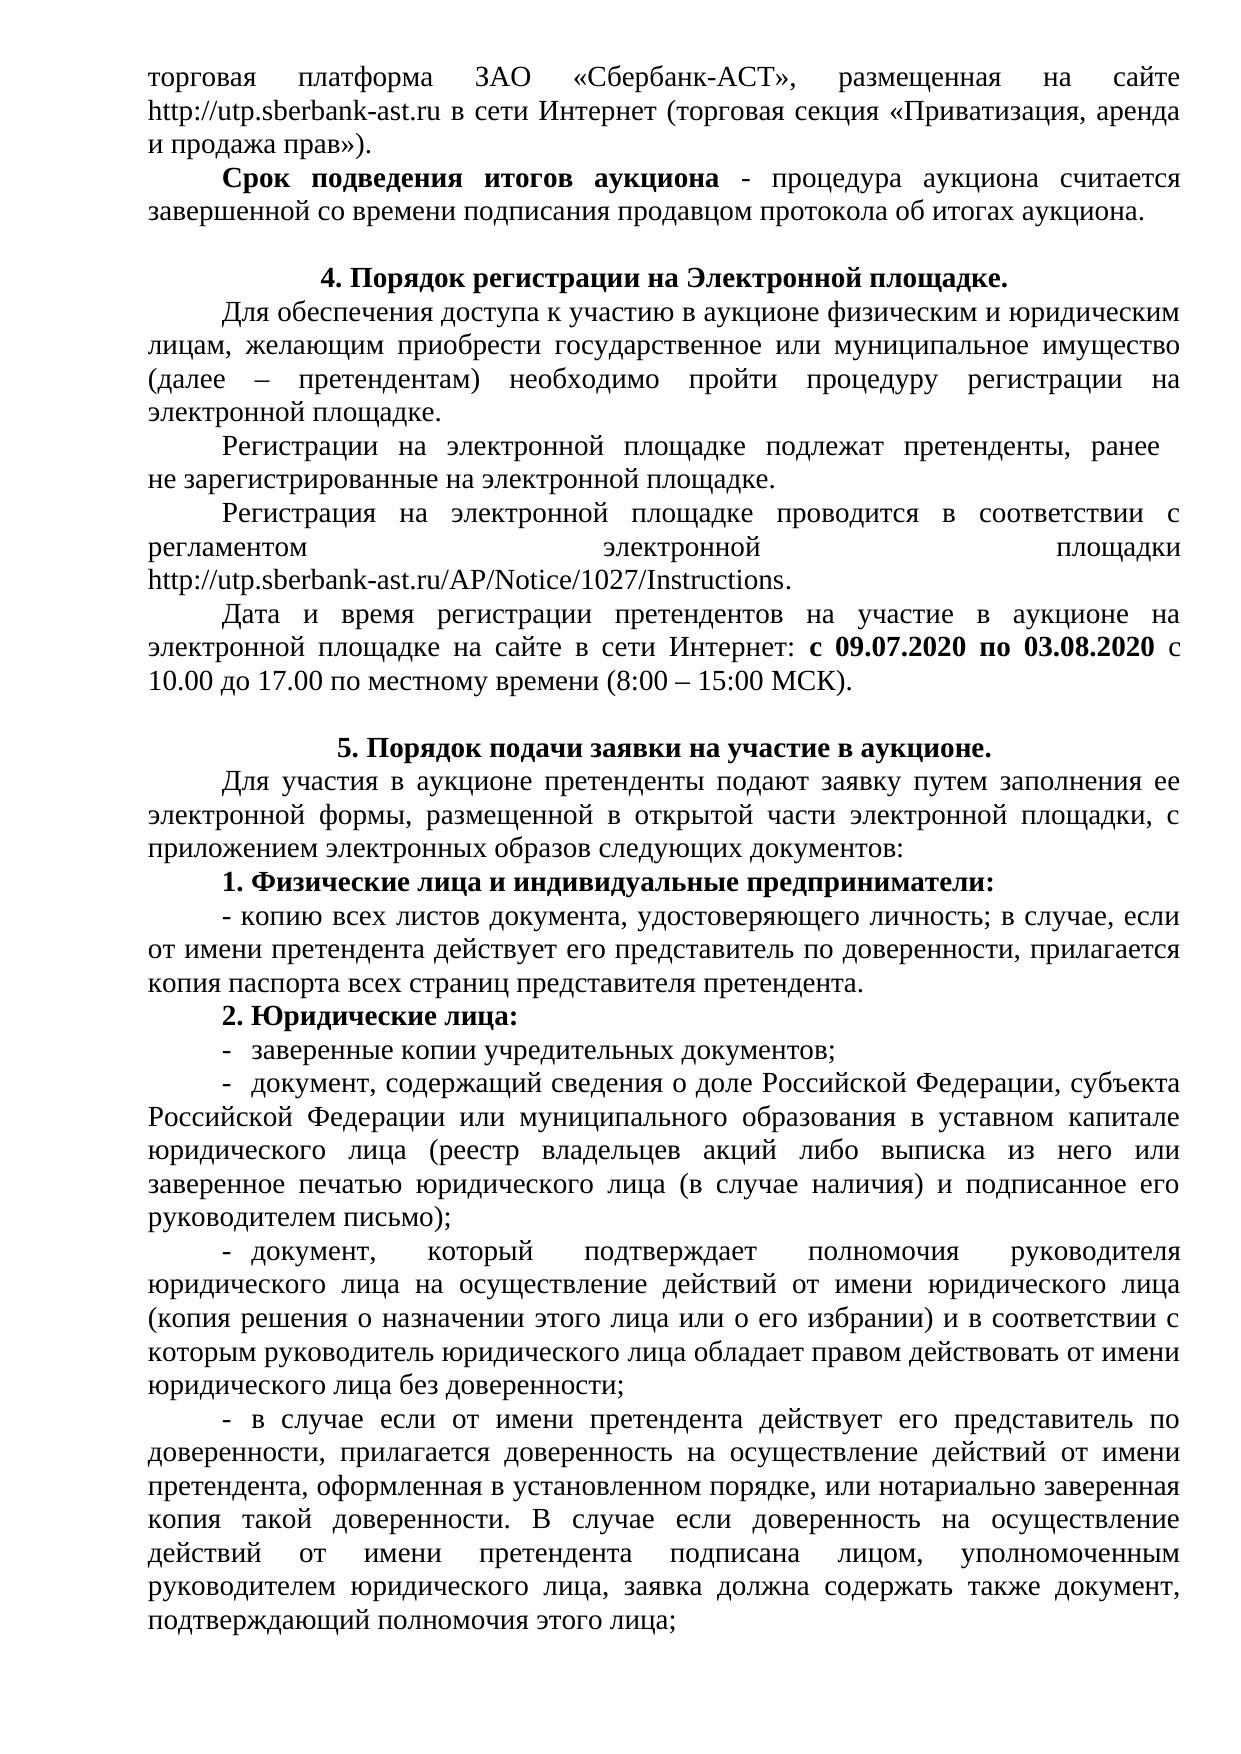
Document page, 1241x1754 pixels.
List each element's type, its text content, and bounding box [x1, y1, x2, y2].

text 1. Физические лица и индивидуальные предприниматели: [148, 864, 1181, 898]
text 2. Юридические лица: [148, 998, 1181, 1032]
text - документ, содержащий сведения о доле Российской Федерации, субъекта Российской Федерации или муниципального образования в уставном капитале юридического лица (реестр владельцев акций либо выписка из него или заверенное печатью юридического лица (в случае наличия) и подписанное его руководителем письмо); [148, 1065, 1181, 1233]
list Порядок подачи заявки на участие в аукционе. [148, 730, 1181, 763]
text Срок подведения итогов аукциона - процедура аукциона считается завершенной со времени подписания продавцом протокола об итогах аукциона. [148, 160, 1181, 227]
text - заверенные копии учредительных документов; [148, 1032, 1181, 1065]
text - в случае если от имени претендента действует его представитель по доверенности, прилагается доверенность на осуществление действий от имени претендента, оформленная в установленном порядке, или нотариально заверенная копия такой доверенности. В случае если доверенность на осуществление действий от имени претендента подписана лицом, уполномоченным руководителем юридического лица, заявка должна содержать также документ, подтверждающий полномочия этого лица; [148, 1401, 1181, 1636]
text - документ, который подтверждает полномочия руководителя юридического лица на осуществление действий от имени юридического лица (копия решения о назначении этого лица или о его избрании) и в соответствии с которым руководитель юридического лица обладает правом действовать от имени юридического лица без доверенности; [148, 1233, 1181, 1401]
text - копию всех листов документа, удостоверяющего личность; в случае, если от имени претендента действует его представитель по доверенности, прилагается копия паспорта всех страниц представителя претендента. [148, 898, 1181, 998]
list Порядок регистрации на Электронной площадке. [148, 260, 1181, 294]
list Регистрации на электронной площадке подлежат претенденты, ранее не зарегистрированные на электронной площадке. [148, 428, 1181, 495]
list Регистрация на электронной площадке проводится в соответствии с регламентом электронной площадки http://utp.sberbank-ast.ru/AP/Notice/1027/Instructions. [148, 495, 1181, 596]
list Дата и время регистрации претендентов на участие в аукционе на электронной площадке на сайте в сети Интернет: c 09.07.2020 по 03.08.2020 с 10.00 до 17.00 по местному времени (8:00 – 15:00 МСК). [148, 596, 1181, 696]
list Для участия в аукционе претенденты подают заявку путем заполнения ее электронной формы, размещенной в открытой части электронной площадки, с приложением электронных образов следующих документов: [148, 763, 1181, 864]
list Для обеспечения доступа к участию в аукционе физическим и юридическим лицам, желающим приобрести государственное или муниципальное имущество (далее – претендентам) необходимо пройти процедуру регистрации на электронной площадке. [148, 294, 1181, 428]
